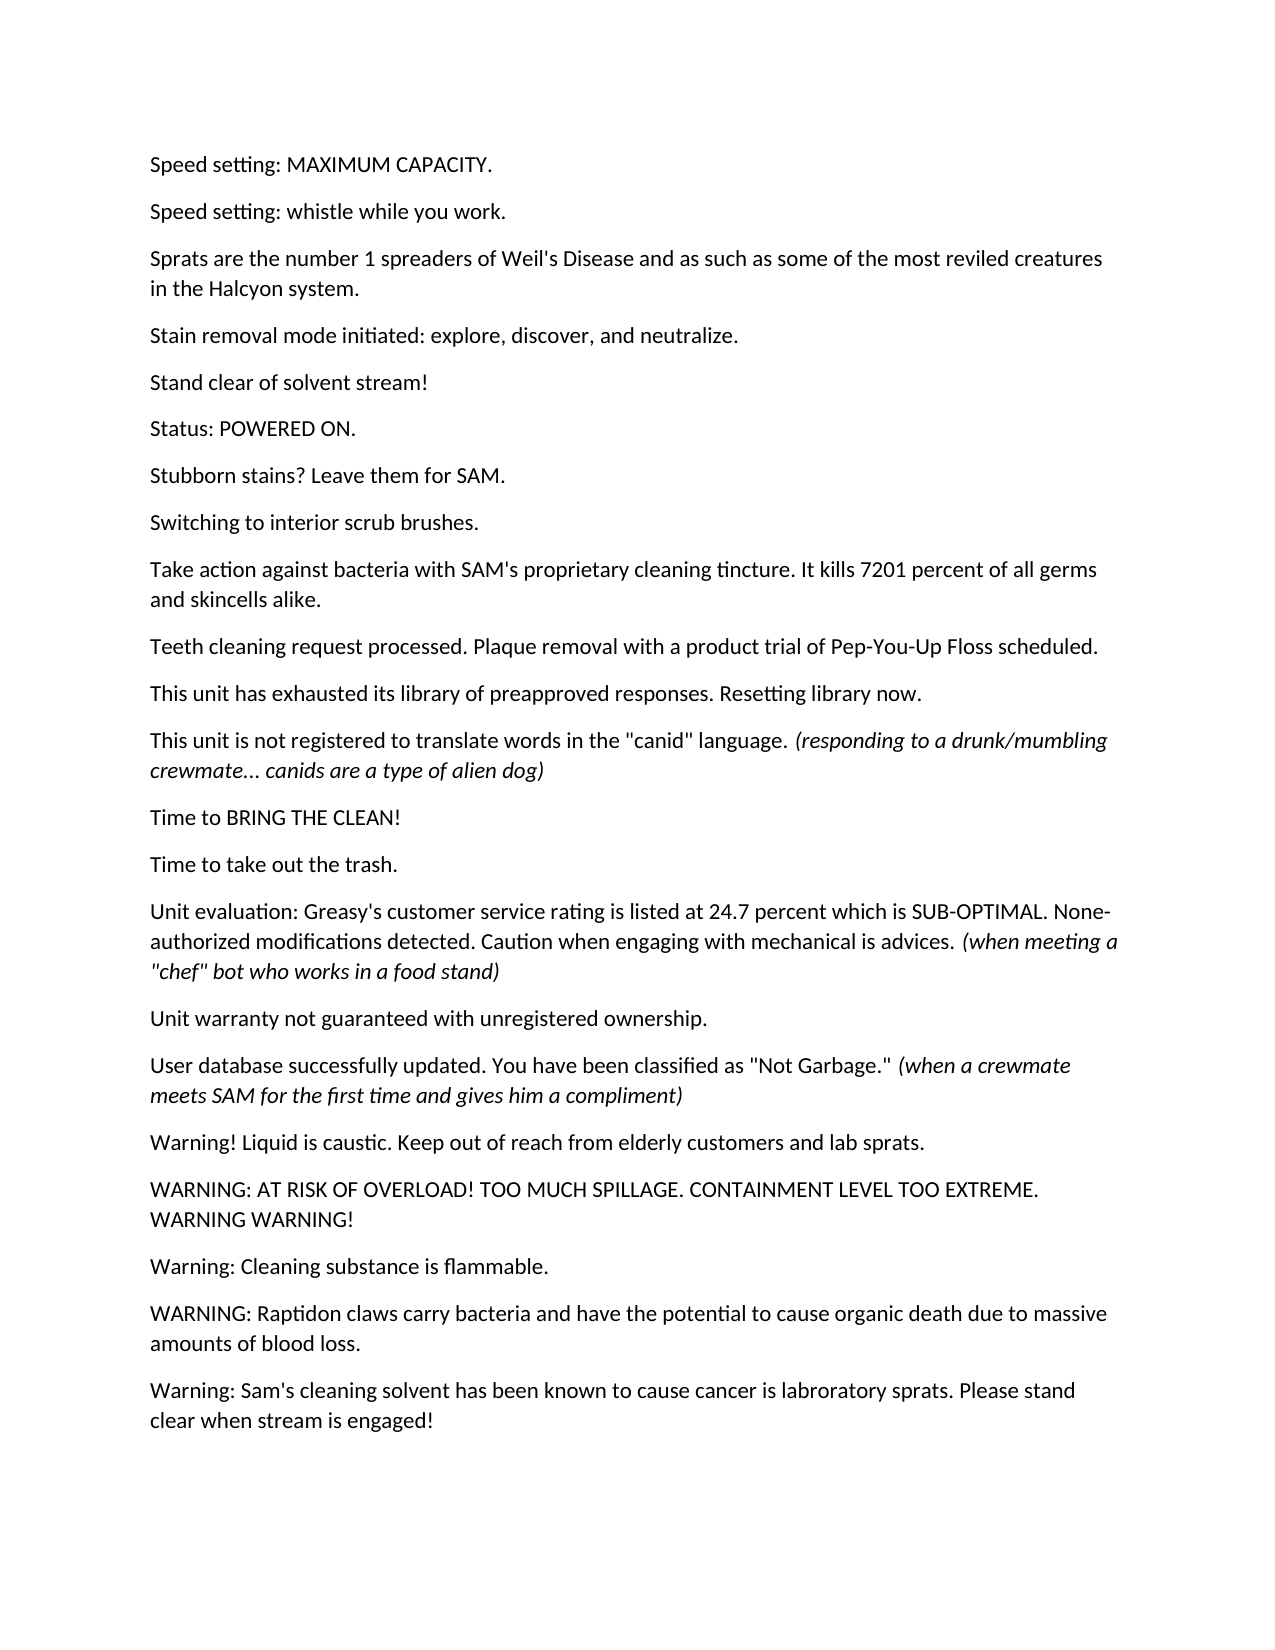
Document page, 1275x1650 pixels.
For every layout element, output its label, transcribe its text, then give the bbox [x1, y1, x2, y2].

text This unit has exhausted its library of preapproved responses. Resetting library now. [150, 679, 1125, 707]
text Unit evaluation: Greasy's customer service rating is listed at 24.7 percent which is SUB-OPTIMAL. None-authorized modifications detected. Caution when engaging with mechanical is advices. (when meeting a "chef" bot who works in a food stand) [150, 897, 1125, 985]
text Teeth cleaning request processed. Plaque removal with a product trial of Pep-You-Up Floss scheduled. [150, 632, 1125, 660]
text Time to BRING THE CLEAN! [150, 803, 1125, 831]
text Sprats are the number 1 spreaders of Weil's Disease and as such as some of the most reviled creatures in the Halcyon system. [150, 244, 1125, 302]
text Warning! Liquid is caustic. Keep out of reach from elderly customers and lab sprats. [150, 1128, 1125, 1156]
text WARNING: AT RISK OF OVERLOAD! TOO MUCH SPILLAGE. CONTAINMENT LEVEL TOO EXTREME. WARNING WARNING! [150, 1175, 1125, 1233]
text Unit warranty not guaranteed with unregistered ownership. [150, 1004, 1125, 1032]
text Stand clear of solvent stream! [150, 368, 1125, 396]
text WARNING: Raptidon claws carry bacteria and have the potential to cause organic death due to massive amounts of blood loss. [150, 1299, 1125, 1357]
text Take action against bacteria with SAM's proprietary cleaning tincture. It kills 7201 percent of all germs and skincells alike. [150, 555, 1125, 613]
text Status: POWERED ON. [150, 414, 1125, 443]
text Warning: Sam's cleaning solvent has been known to cause cancer is labroratory sprats. Please stand clear when stream is engaged! [150, 1376, 1125, 1434]
text Stubborn stains? Leave them for SAM. [150, 461, 1125, 489]
text Stain removal mode initiated: explore, discover, and neutralize. [150, 321, 1125, 349]
text Time to take out the trash. [150, 850, 1125, 878]
text User database successfully updated. You have been classified as "Not Garbage." (when a crewmate meets SAM for the first time and gives him a compliment) [150, 1051, 1125, 1109]
text Switching to interior scrub brushes. [150, 508, 1125, 536]
text Warning: Cleaning substance is flammable. [150, 1252, 1125, 1280]
text This unit is not registered to translate words in the "canid" language. (responding to a drunk/mumbling crewmate... canids are a type of alien dog) [150, 726, 1125, 784]
text Speed setting: MAXIMUM CAPACITY. [150, 150, 1125, 178]
text Speed setting: whistle while you work. [150, 197, 1125, 225]
